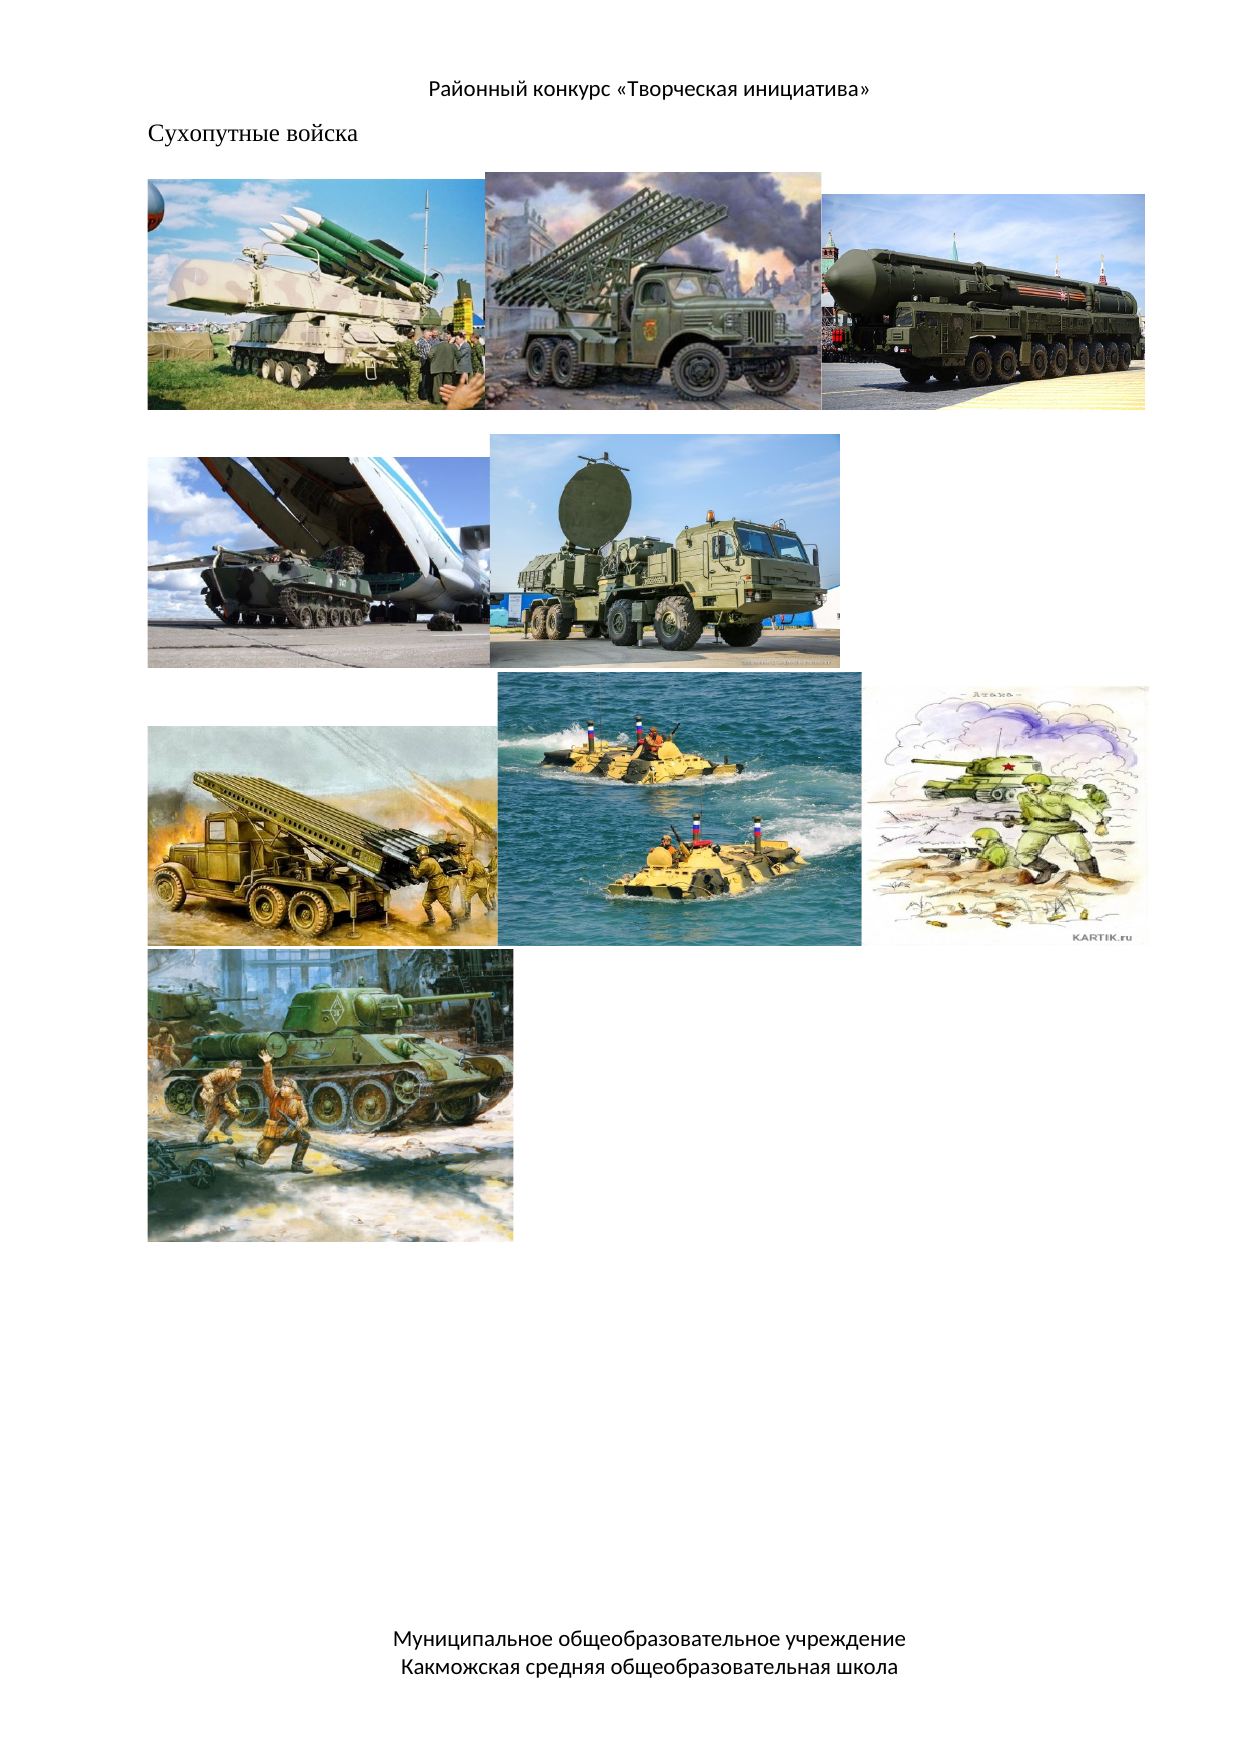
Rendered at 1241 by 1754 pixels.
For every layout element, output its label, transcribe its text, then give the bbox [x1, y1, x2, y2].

picture [147, 434, 840, 668]
picture [147, 949, 514, 1242]
text Сухопутные войска [148, 118, 1152, 147]
picture [147, 172, 1145, 410]
picture [147, 672, 1150, 946]
